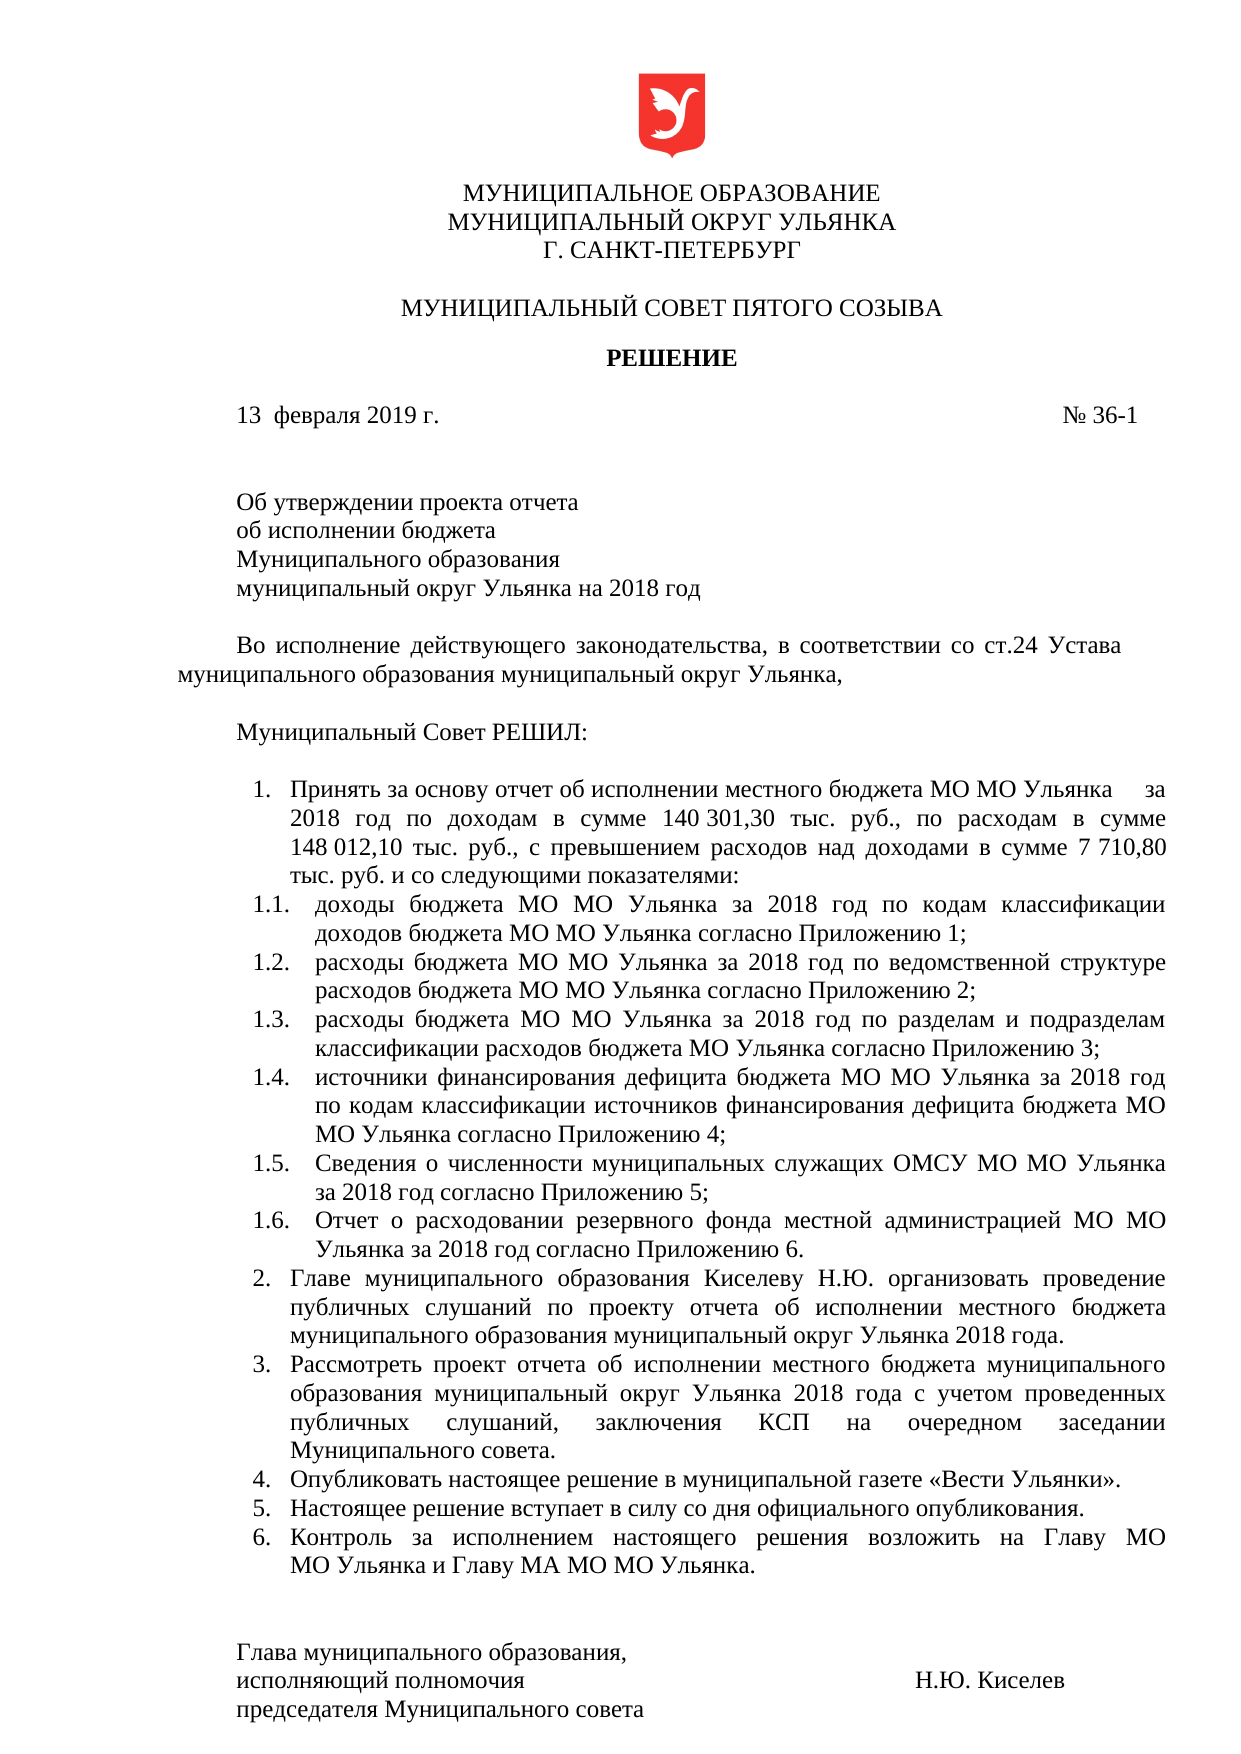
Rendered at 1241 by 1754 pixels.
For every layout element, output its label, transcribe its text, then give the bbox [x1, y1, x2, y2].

list Сведения о численности муниципальных служащих ОМСУ МО МО Ульянка за 2018 год согласно Приложению 5; [252, 1148, 1167, 1206]
text 13 февраля 2019 г. № 36-1 [177, 401, 1167, 429]
subtitle МУНИЦИПАЛЬНОЕ ОБРАЗОВАНИЕ [177, 178, 1167, 207]
list Настоящее решение вступает в силу со дня официального опубликования. [252, 1493, 1167, 1522]
list расходы бюджета МО МО Ульянка за 2018 год по разделам и подразделам классификации расходов бюджета МО Ульянка согласно Приложению 3; [252, 1004, 1167, 1062]
list Рассмотреть проект отчета об исполнении местного бюджета муниципального образования муниципальный округ Ульянка 2018 года с учетом проведенных публичных слушаний, заключения КСП на очередном заседании Муниципального совета. [252, 1349, 1167, 1464]
text Об утверждении проекта отчета [177, 487, 1167, 516]
list доходы бюджета МО МО Ульянка за 2018 год по кодам классификации доходов бюджета МО МО Ульянка согласно Приложению 1; [252, 889, 1167, 947]
subtitle РЕШЕНИЕ [177, 343, 1167, 372]
list Контроль за исполнением настоящего решения возложить на Главу МО МО Ульянка и Главу МА МО МО Ульянка. [252, 1522, 1167, 1579]
list источники финансирования дефицита бюджета МО МО Ульянка за 2018 год по кодам классификации источников финансирования дефицита бюджета МО МО Ульянка согласно Приложению 4; [252, 1062, 1167, 1148]
text об исполнении бюджета [177, 516, 1167, 544]
text Муниципальный Совет РЕШИЛ: [236, 717, 1122, 746]
list Опубликовать настоящее решение в муниципальной газете «Вести Ульянки». [252, 1464, 1167, 1493]
text муниципальный округ Ульянка на 2018 год [177, 573, 1167, 602]
list Принять за основу отчет об исполнении местного бюджета МО МО Ульянка за 2018 год по доходам в сумме 140 301,30 тыс. руб., по расходам в сумме 148 012,10 тыс. руб., с превышением расходов над доходами в сумме 7 710,80 тыс. руб. и со следующими показателями: [252, 774, 1167, 889]
text председателя Муниципального совета [236, 1694, 1122, 1723]
text Муниципального образования [177, 544, 1167, 573]
text Глава муниципального образования, [236, 1637, 1122, 1666]
picture [638, 73, 706, 159]
list Отчет о расходовании резервного фонда местной администрацией МО МО Ульянка за 2018 год согласно Приложению 6. [252, 1206, 1167, 1263]
text Г. САНКТ-ПЕТЕРБУРГ [177, 235, 1167, 264]
list Главе муниципального образования Киселеву Н.Ю. организовать проведение публичных слушаний по проекту отчета об исполнении местного бюджета муниципального образования муниципальный округ Ульянка 2018 года. [252, 1263, 1167, 1349]
text Во исполнение действующего законодательства, в соответствии со ст.24 Устава муниципального образования муниципальный округ Ульянка, [177, 631, 1122, 688]
text исполняющий полномочия Н.Ю. Киселев [236, 1666, 1122, 1694]
text МУНИЦИПАЛЬНЫЙ СОВЕТ ПЯТОГО СОЗЫВА [177, 293, 1167, 322]
list расходы бюджета МО МО Ульянка за 2018 год по ведомственной структуре расходов бюджета МО МО Ульянка согласно Приложению 2; [252, 947, 1167, 1004]
subtitle МУНИЦИПАЛЬНЫЙ ОКРУГ УЛЬЯНКА [177, 207, 1167, 235]
